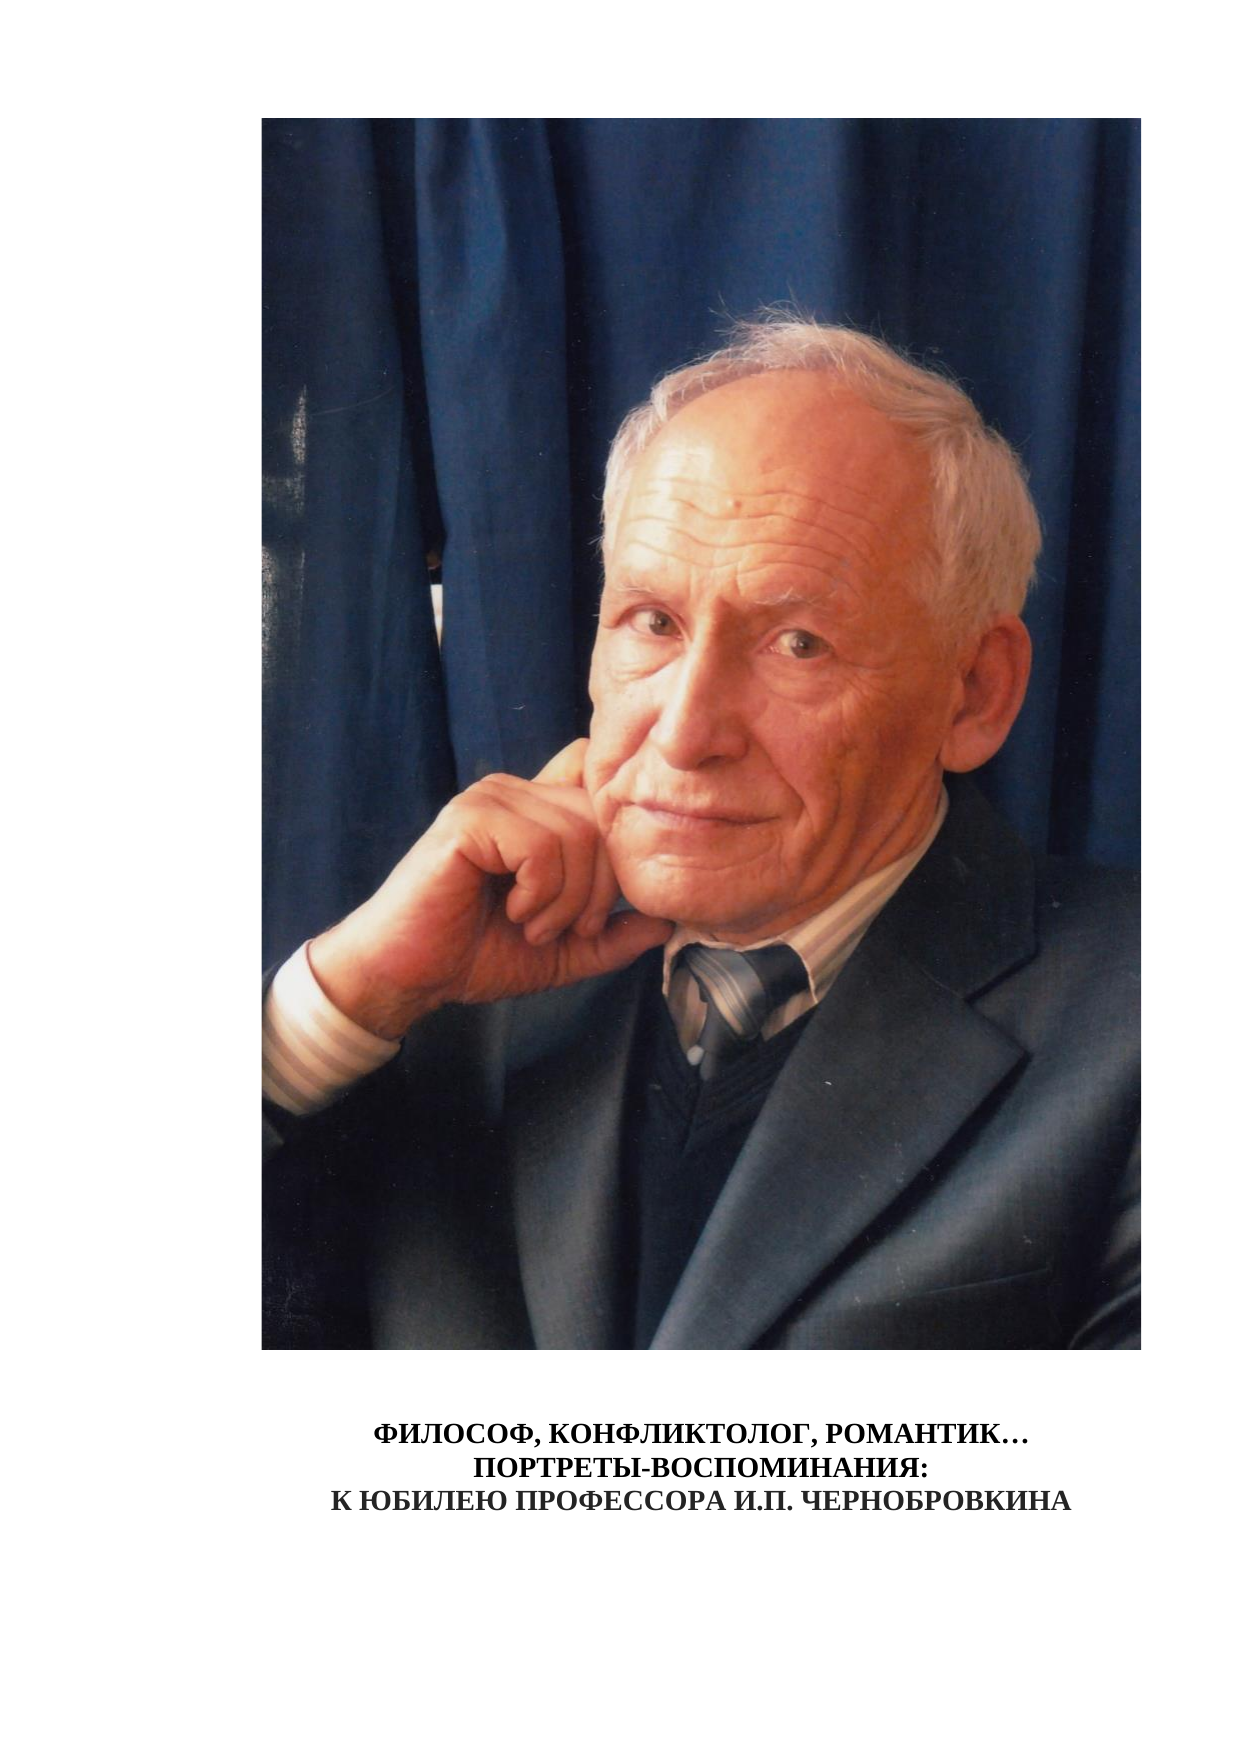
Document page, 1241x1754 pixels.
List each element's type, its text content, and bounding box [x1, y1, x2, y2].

text ПОРТРЕТЫ-ВОСПОМИНАНИЯ: [177, 1450, 1152, 1483]
text ФИЛОСОФ, КОНФЛИКТОЛОГ, РОМАНТИК… [177, 1416, 1152, 1450]
picture [261, 118, 1142, 1350]
text К ЮБИЛЕЮ ПРОФЕССОРА И.П. ЧЕРНОБРОВКИНА [177, 1483, 1152, 1517]
